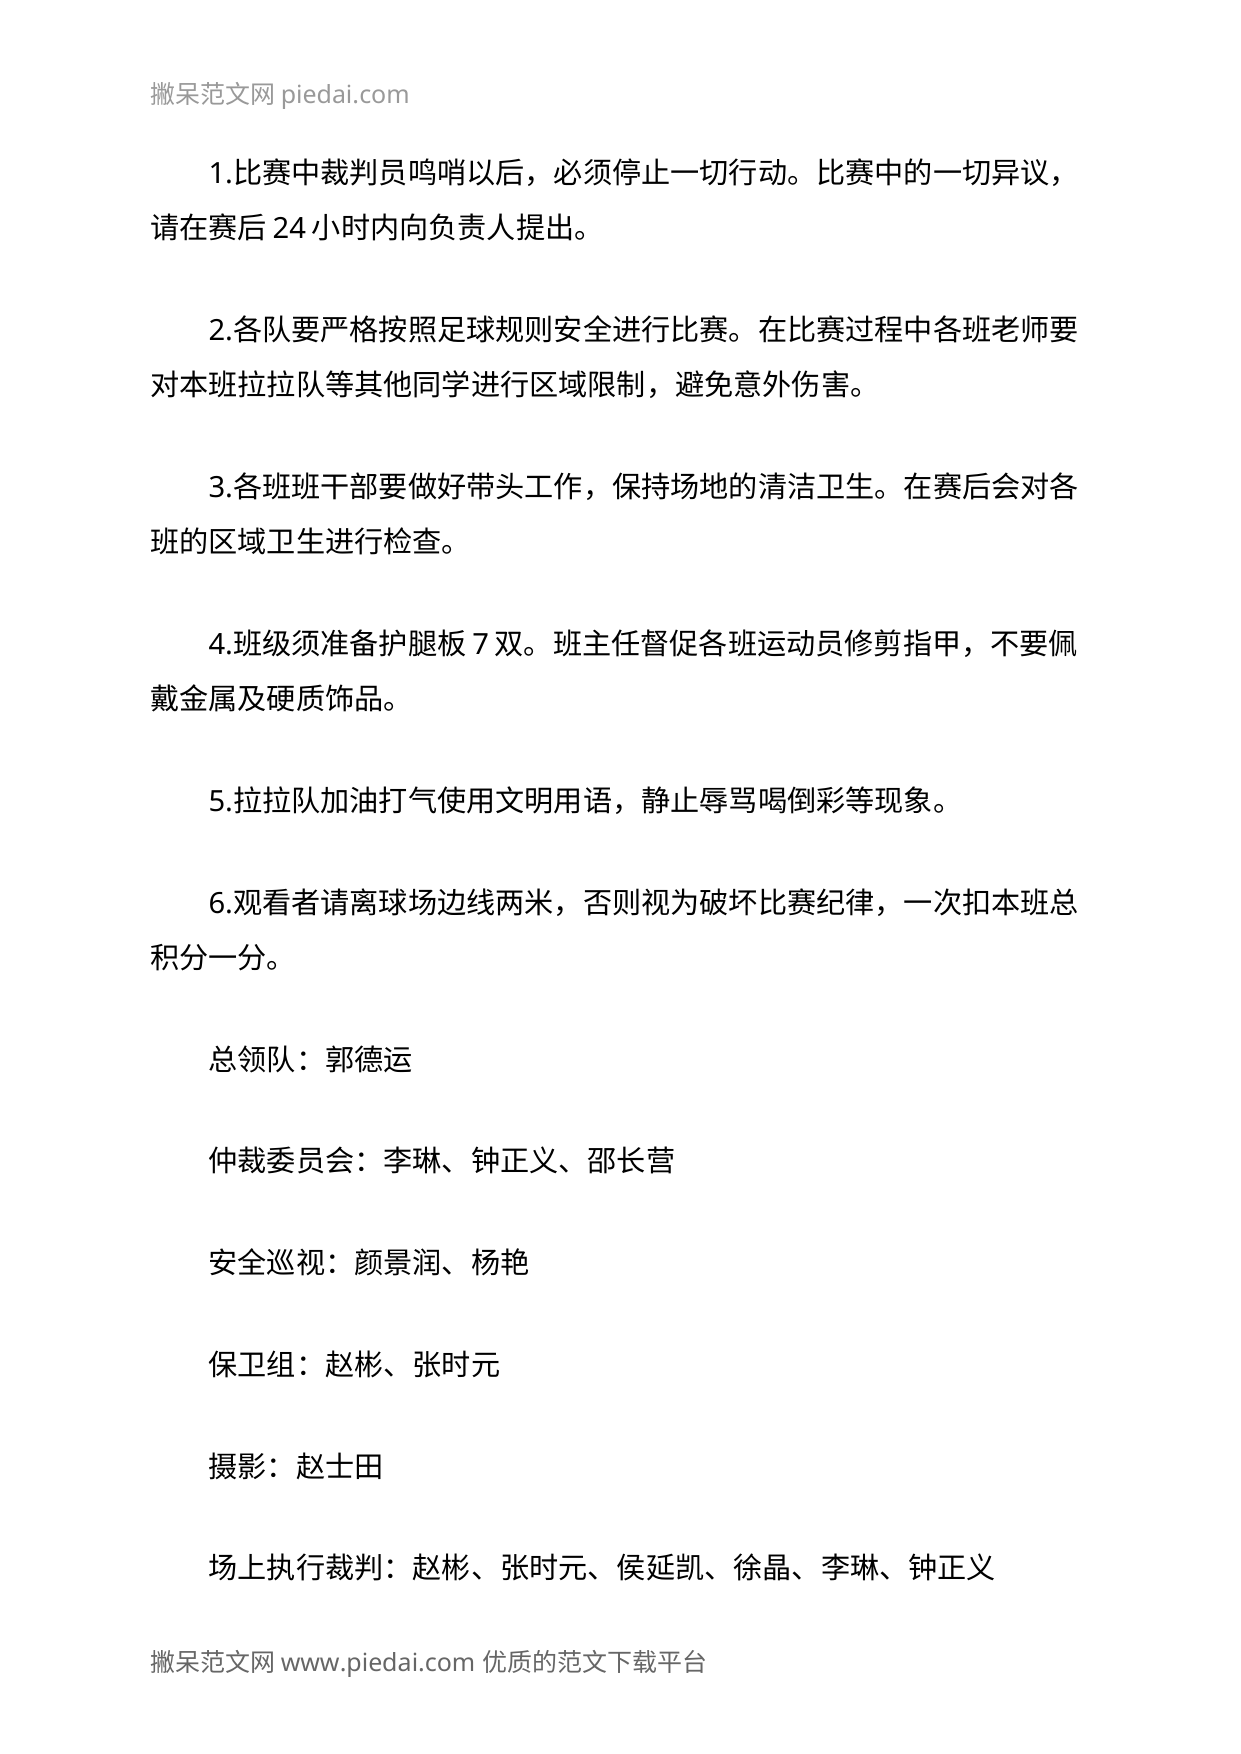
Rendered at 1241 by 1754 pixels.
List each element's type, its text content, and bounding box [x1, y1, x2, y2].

text 场上执行裁判：赵彬、张时元、侯延凯、徐晶、李琳、钟正义 [150, 1545, 1090, 1587]
text 安全巡视：颜景润、杨艳 [150, 1239, 1090, 1282]
text 3.各班班干部要做好带头工作，保持场地的清洁卫生。在赛后会对各班的区域卫生进行检查。 [150, 464, 1090, 561]
text 6.观看者请离球场边线两米，否则视为破坏比赛纪律，一次扣本班总积分一分。 [150, 879, 1090, 977]
text 4.班级须准备护腿板7双。班主任督促各班运动员修剪指甲，不要佩戴金属及硬质饰品。 [150, 621, 1090, 718]
text 保卫组：赵彬、张时元 [150, 1341, 1090, 1384]
text 总领队：郭德运 [150, 1036, 1090, 1078]
text 2.各队要严格按照足球规则安全进行比赛。在比赛过程中各班老师要对本班拉拉队等其他同学进行区域限制，避免意外伤害。 [150, 307, 1090, 404]
text 5.拉拉队加油打气使用文明用语，静止辱骂喝倒彩等现象。 [150, 777, 1090, 820]
text 摄影：赵士田 [150, 1443, 1090, 1485]
text 仲裁委员会：李琳、钟正义、邵长营 [150, 1138, 1090, 1180]
text 1.比赛中裁判员鸣哨以后，必须停止一切行动。比赛中的一切异议，请在赛后24小时内向负责人提出。 [150, 150, 1090, 247]
